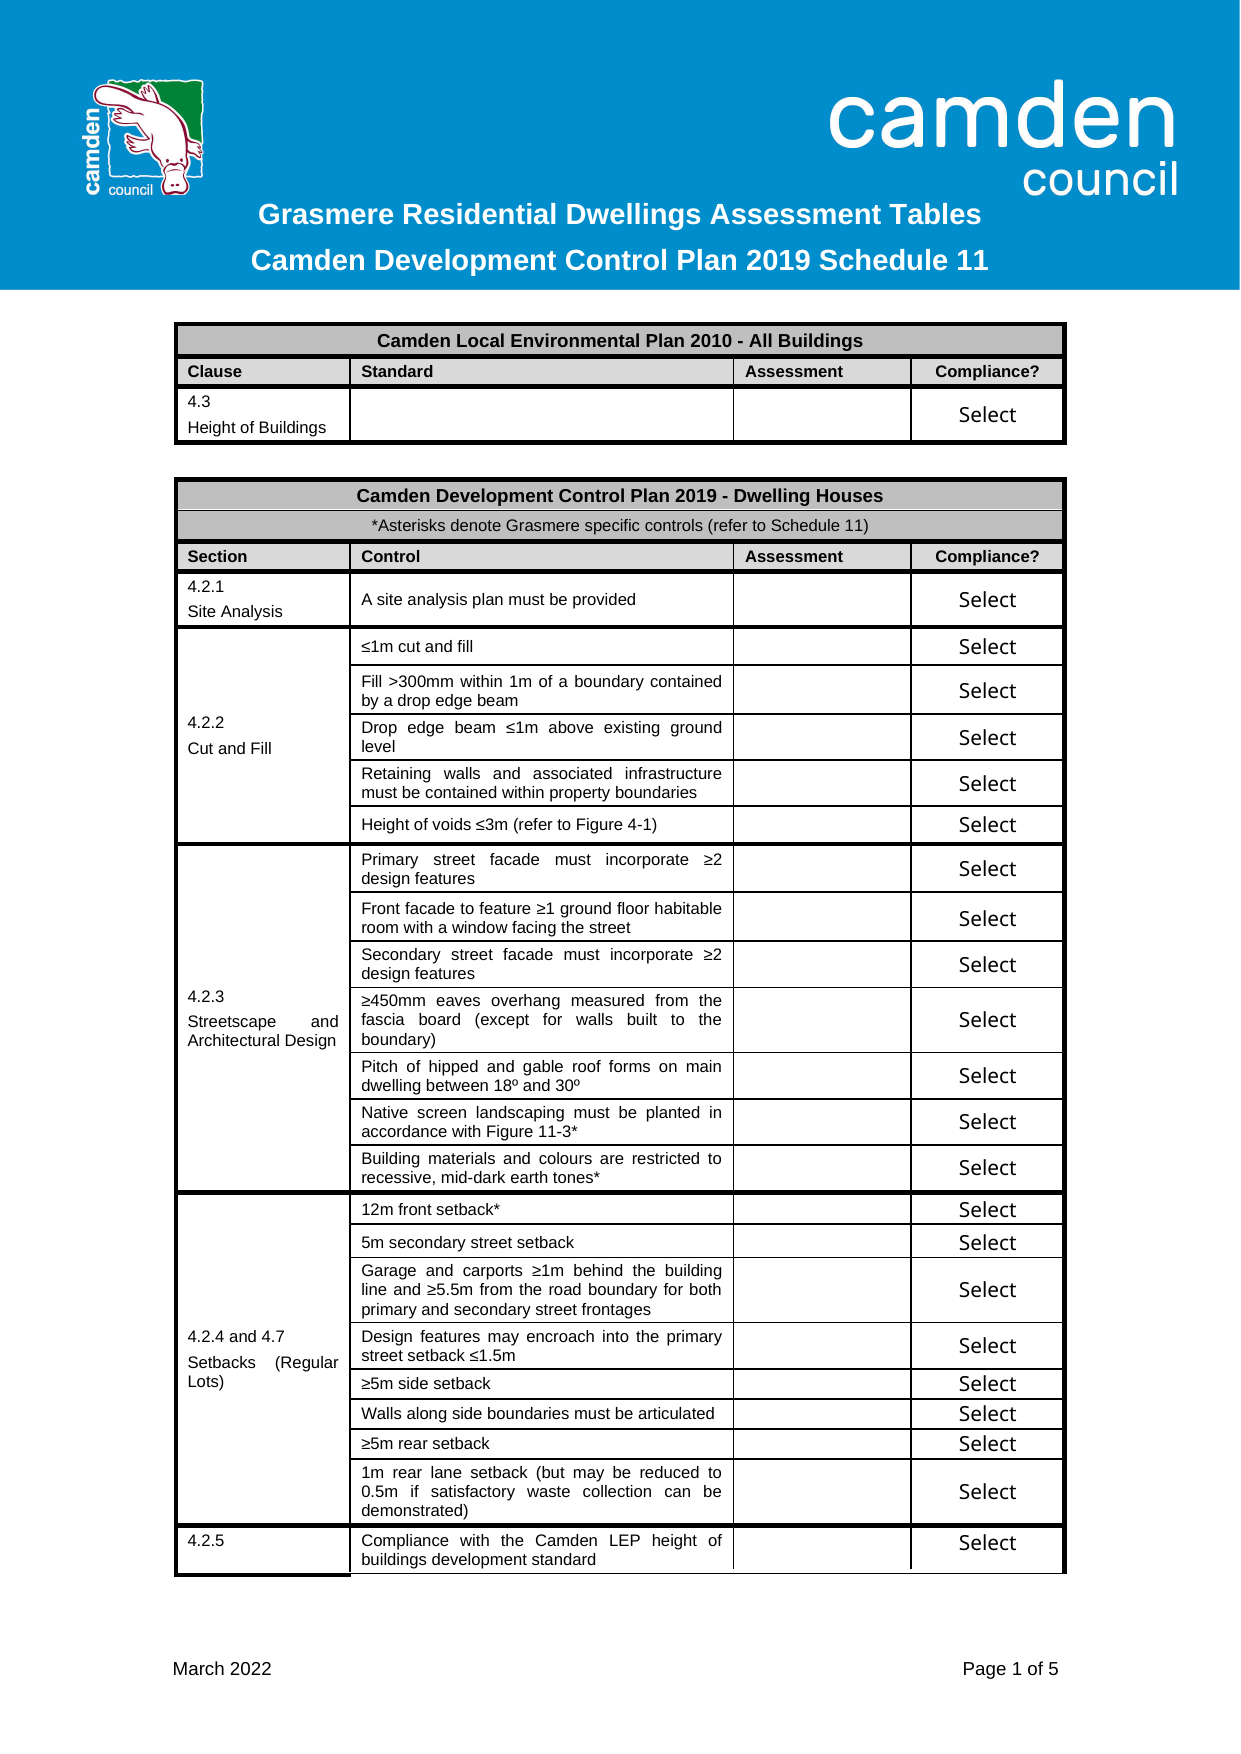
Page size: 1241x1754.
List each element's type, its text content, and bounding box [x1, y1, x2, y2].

table_cell Compliance? [912, 359, 1062, 384]
table_cell [734, 807, 910, 842]
table_cell [734, 666, 910, 713]
picture [94, 80, 203, 194]
picture [83, 136, 99, 168]
table_cell [734, 1195, 910, 1223]
picture [87, 171, 99, 194]
table_cell Walls along side boundaries must be articulated [351, 1400, 733, 1428]
table_cell Assessment [734, 359, 910, 384]
table_cell Secondary street facade must incorporate ≥2 design features [351, 942, 733, 986]
table_cell [734, 574, 910, 624]
picture [1075, 98, 1118, 147]
table_cell Section [178, 544, 349, 569]
table_cell Garage and carports ≥1m behind the building line and ≥5.5m from the road boundary for both primary and secondary street frontages [351, 1258, 733, 1322]
picture [1129, 98, 1173, 146]
picture [87, 109, 99, 120]
table_cell [734, 846, 910, 891]
table_cell ≥450mm eaves overhang measured from the fascia board (except for walls built to the boundary) [351, 988, 733, 1052]
table_cell 1m rear lane setback (but may be reduced to 0.5m if satisfactory waste collection can be demonstrated) [351, 1460, 733, 1523]
table_cell Design features may encroach into the primary street setback ≤1.5m [351, 1323, 733, 1368]
table_cell Drop edge beam ≤1m above existing ground level [351, 715, 733, 759]
table_cell 12m front setback* [351, 1195, 733, 1223]
table_cell [734, 1146, 910, 1190]
table_cell [734, 1225, 910, 1256]
table_cell [734, 1100, 910, 1144]
table_cell Control [351, 544, 733, 569]
table_cell Retaining walls and associated infrastructure must be contained within property boundaries [351, 761, 733, 805]
table_cell 4.2.2 Cut and Fill [178, 629, 349, 842]
table_cell 4.2.1 Site Analysis [178, 574, 349, 624]
table_cell 5m secondary street setback [351, 1225, 733, 1256]
table_cell [351, 389, 733, 440]
table_cell [734, 761, 910, 805]
table_cell [734, 1323, 910, 1368]
table_cell [734, 1370, 910, 1398]
table_cell [734, 1430, 910, 1458]
table_cell Native screen landscaping must be planted in accordance with Figure 11-3* [351, 1100, 733, 1144]
picture [1107, 169, 1127, 194]
table_cell Building materials and colours are restricted to recessive, mid-dark earth tones* [351, 1146, 733, 1190]
table_cell [734, 1258, 910, 1322]
table_cell Fill >300mm within 1m of a boundary contained by a drop edge beam [351, 666, 733, 713]
table_cell [734, 1400, 910, 1428]
picture [831, 98, 873, 147]
table_cell ≥5m side setback [351, 1370, 733, 1398]
table_cell Assessment [734, 544, 910, 569]
picture [1134, 170, 1154, 195]
table_cell [734, 1460, 910, 1523]
picture [1078, 171, 1099, 195]
table_cell [734, 893, 910, 940]
table_cell Compliance with the Camden LEP height of buildings development standard [351, 1528, 733, 1572]
table_cell *Asterisks denote Grasmere specific controls (refer to Schedule 11) [178, 511, 1062, 539]
picture [881, 98, 922, 147]
table_cell 4.3 Height of Buildings [178, 389, 349, 440]
table_cell [734, 715, 910, 759]
table_cell ≤1m cut and fill [351, 629, 733, 664]
picture [87, 123, 99, 133]
table_cell 4.2.4 and 4.7 Setbacks (Regular Lots) [178, 1195, 349, 1523]
table_cell Compliance? [912, 544, 1062, 569]
table_cell [734, 942, 910, 986]
picture [1019, 80, 1062, 147]
picture [937, 97, 1006, 146]
table_cell Front facade to feature ≥1 ground floor habitable room with a window facing the street [351, 893, 733, 940]
table_cell Standard [351, 359, 733, 384]
table_cell [734, 629, 910, 664]
picture [122, 188, 130, 194]
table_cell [178, 1528, 349, 1572]
table_header Camden Development Control Plan 2019 - Dwelling Houses [178, 482, 1062, 509]
picture [1050, 169, 1072, 195]
table_cell Height of voids ≤3m (refer to Figure 4-1) [351, 807, 733, 842]
table_cell A site analysis plan must be provided [351, 574, 733, 624]
table_cell [734, 988, 910, 1052]
table_cell Clause [178, 359, 349, 384]
table_cell [734, 389, 910, 440]
table_cell 4.2.3 Streetscape and Architectural Design [178, 846, 349, 1190]
table_cell ≥5m rear setback [351, 1430, 733, 1458]
table_cell Primary street facade must incorporate ≥2 design features [351, 846, 733, 891]
table_cell Pitch of hipped and gable roof forms on main dwelling between 18º and 30º [351, 1053, 733, 1098]
table_cell [734, 1053, 910, 1098]
picture [1024, 169, 1045, 195]
table_header Camden Local Environmental Plan 2010 - All Buildings [178, 326, 1062, 354]
table_cell [734, 1528, 911, 1572]
